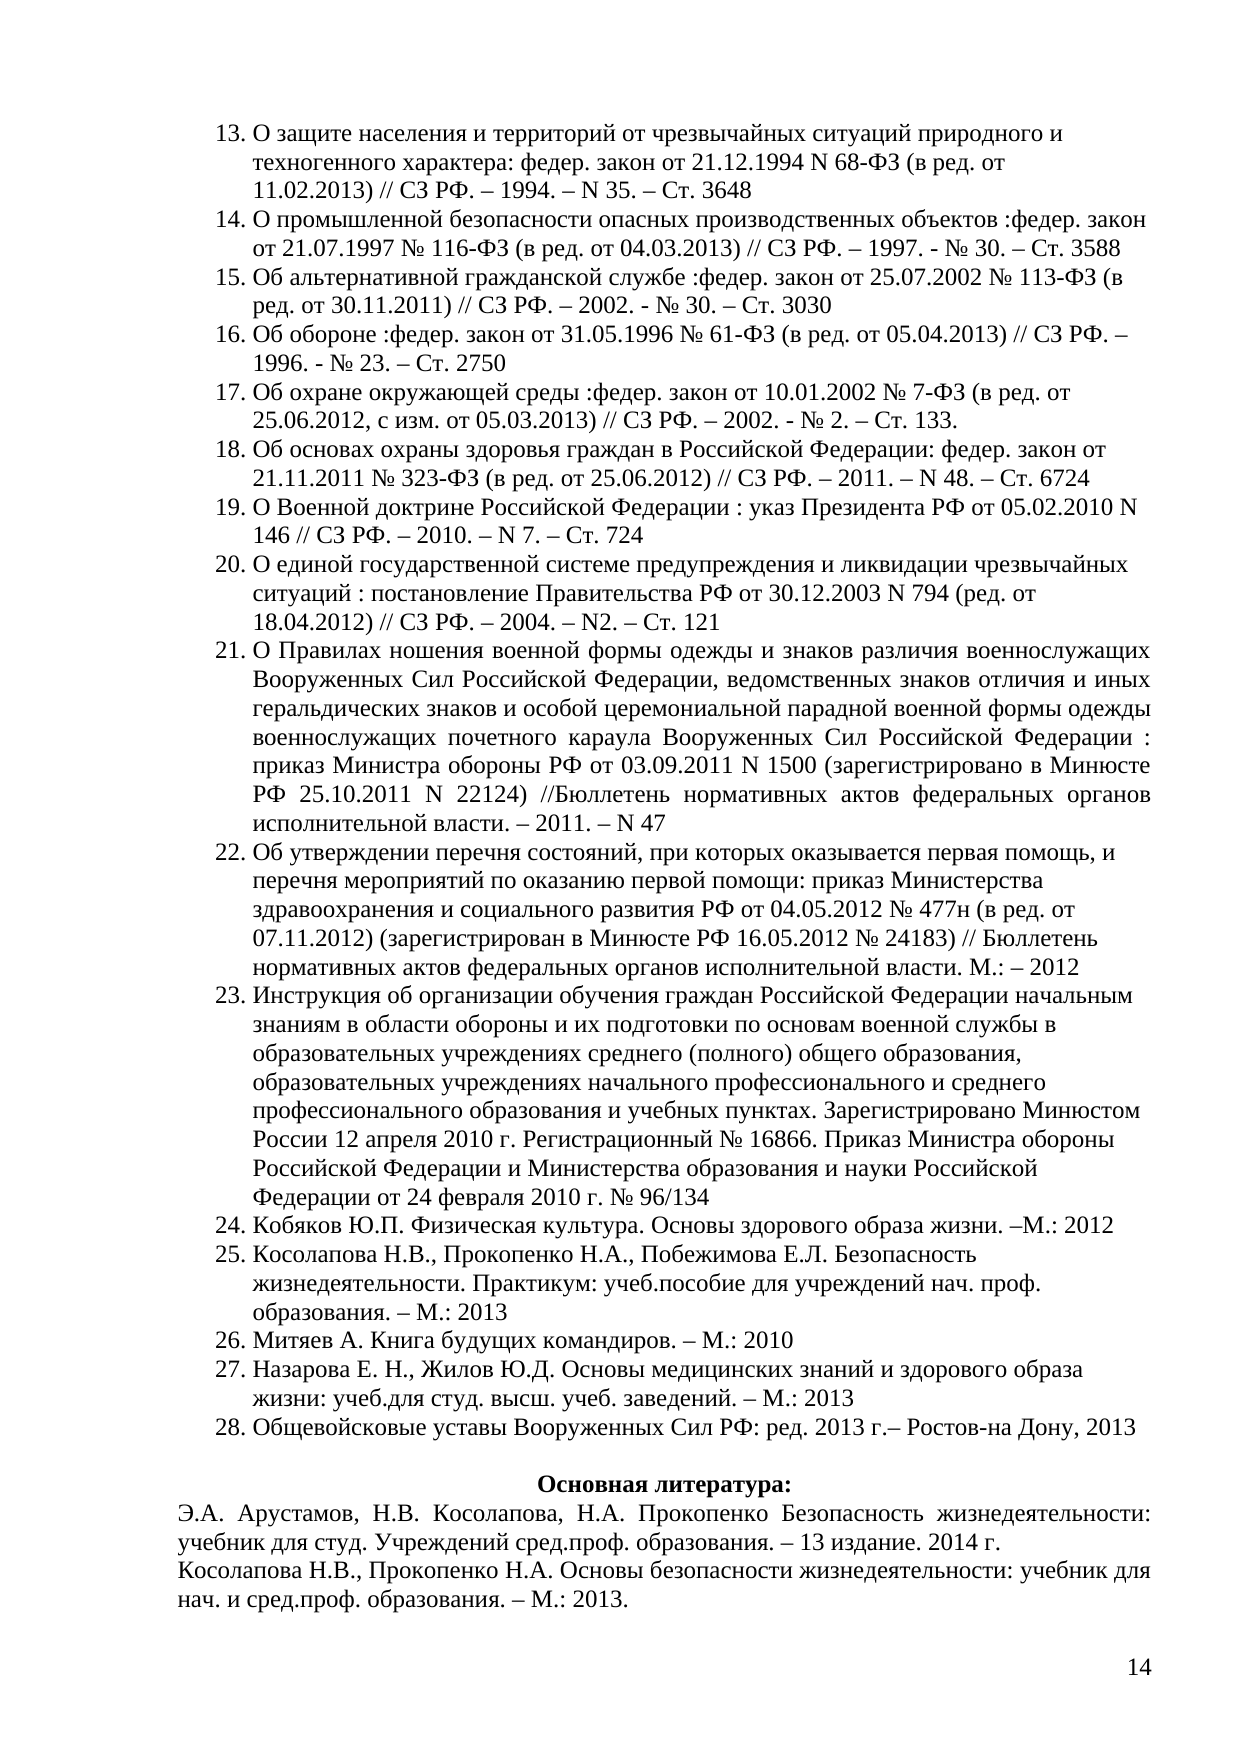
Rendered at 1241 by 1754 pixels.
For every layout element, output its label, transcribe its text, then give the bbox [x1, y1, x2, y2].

list Назарова Е. Н., Жилов Ю.Д. Основы медицинских знаний и здорового образа жизни: учеб.для студ. высш. учеб. заведений. – М.: 2013 [215, 1354, 1152, 1412]
text Косолапова Н.В., Прокопенко Н.А. Основы безопасности жизнедеятельности: учебник для нач. и сред.проф. образования. – М.: 2013. [177, 1556, 1152, 1613]
list Общевойсковые уставы Вооруженных Сил РФ: ред. 2013 г.– Ростов-на Дону, 2013 [215, 1412, 1152, 1441]
list Об охране окружающей среды :федер. закон от 10.01.2002 № 7-ФЗ (в ред. от 25.06.2012, с изм. от 05.03.2013) // СЗ РФ. – 2002. - № 2. – Ст. 133. [215, 377, 1152, 434]
list О Военной доктрине Российской Федерации : указ Президента РФ от 05.02.2010 N 146 // СЗ РФ. – 2010. – N 7. – Ст. 724 [215, 492, 1152, 549]
list Кобяков Ю.П. Физическая культура. Основы здорового образа жизни. –М.: 2012 [215, 1211, 1152, 1239]
list О Правилах ношения военной формы одежды и знаков различия военнослужащих Вооруженных Сил Российской Федерации, ведомственных знаков отличия и иных геральдических знаков и особой церемониальной парадной военной формы одежды военнослужащих почетного караула Вооруженных Сил Российской Федерации : приказ Министра обороны РФ от 03.09.2011 N 1500 (зарегистрировано в Минюсте РФ 25.10.2011 N 22124) //Бюллетень нормативных актов федеральных органов исполнительной власти. – 2011. – N 47 [215, 636, 1152, 837]
list Об основах охраны здоровья граждан в Российской Федерации: федер. закон от 21.11.2011 № 323-ФЗ (в ред. от 25.06.2012) // СЗ РФ. – 2011. – N 48. – Ст. 6724 [215, 434, 1152, 492]
list Об альтернативной гражданской службе :федер. закон от 25.07.2002 № 113-ФЗ (в ред. от 30.11.2011) // СЗ РФ. – 2002. - № 30. – Ст. 3030 [215, 262, 1152, 319]
list О единой государственной системе предупреждения и ликвидации чрезвычайных ситуаций : постановление Правительства РФ от 30.12.2003 N 794 (ред. от 18.04.2012) // СЗ РФ. – 2004. – N2. – Ст. 121 [215, 549, 1152, 636]
list Инструкция об организации обучения граждан Российской Федерации начальным знаниям в области обороны и их подготовки по основам военной службы в образовательных учреждениях среднего (полного) общего образования, образовательных учреждениях начального профессионального и среднего профессионального образования и учебных пунктах. Зарегистрировано Минюстом России 12 апреля 2010 г. Регистрационный № 16866. Приказ Министра обороны Российской Федерации и Министерства образования и науки Российской Федерации от 24 февраля 2010 г. № 96/134 [215, 981, 1152, 1211]
text Основная литература: [177, 1469, 1152, 1498]
list Об утверждении перечня состояний, при которых оказывается первая помощь, и перечня мероприятий по оказанию первой помощи: приказ Министерства здравоохранения и социального развития РФ от 04.05.2012 № 477н (в ред. от 07.11.2012) (зарегистрирован в Минюсте РФ 16.05.2012 № 24183) // Бюллетень нормативных актов федеральных органов исполнительной власти. М.: – 2012 [215, 837, 1152, 981]
list О защите населения и территорий от чрезвычайных ситуаций природного и техногенного характера: федер. закон от 21.12.1994 N 68-ФЗ (в ред. от 11.02.2013) // СЗ РФ. – 1994. – N 35. – Ст. 3648 [215, 118, 1152, 204]
list Об обороне :федер. закон от 31.05.1996 № 61-ФЗ (в ред. от 05.04.2013) // СЗ РФ. – 1996. - № 23. – Ст. 2750 [215, 319, 1152, 377]
list О промышленной безопасности опасных производственных объектов :федер. закон от 21.07.1997 № 116-ФЗ (в ред. от 04.03.2013) // СЗ РФ. – 1997. - № 30. – Ст. 3588 [215, 204, 1152, 262]
text Э.А. Арустамов, Н.В. Косолапова, Н.А. Прокопенко Безопасность жизнедеятельности: учебник для студ. Учреждений сред.проф. образования. – 13 издание. 2014 г. [177, 1498, 1152, 1556]
list Митяев А. Книга будущих командиров. – М.: 2010 [215, 1326, 1152, 1354]
list Косолапова Н.В., Прокопенко Н.А., Побежимова Е.Л. Безопасность жизнедеятельности. Практикум: учеб.пособие для учреждений нач. проф. образования. – М.: 2013 [215, 1239, 1152, 1326]
